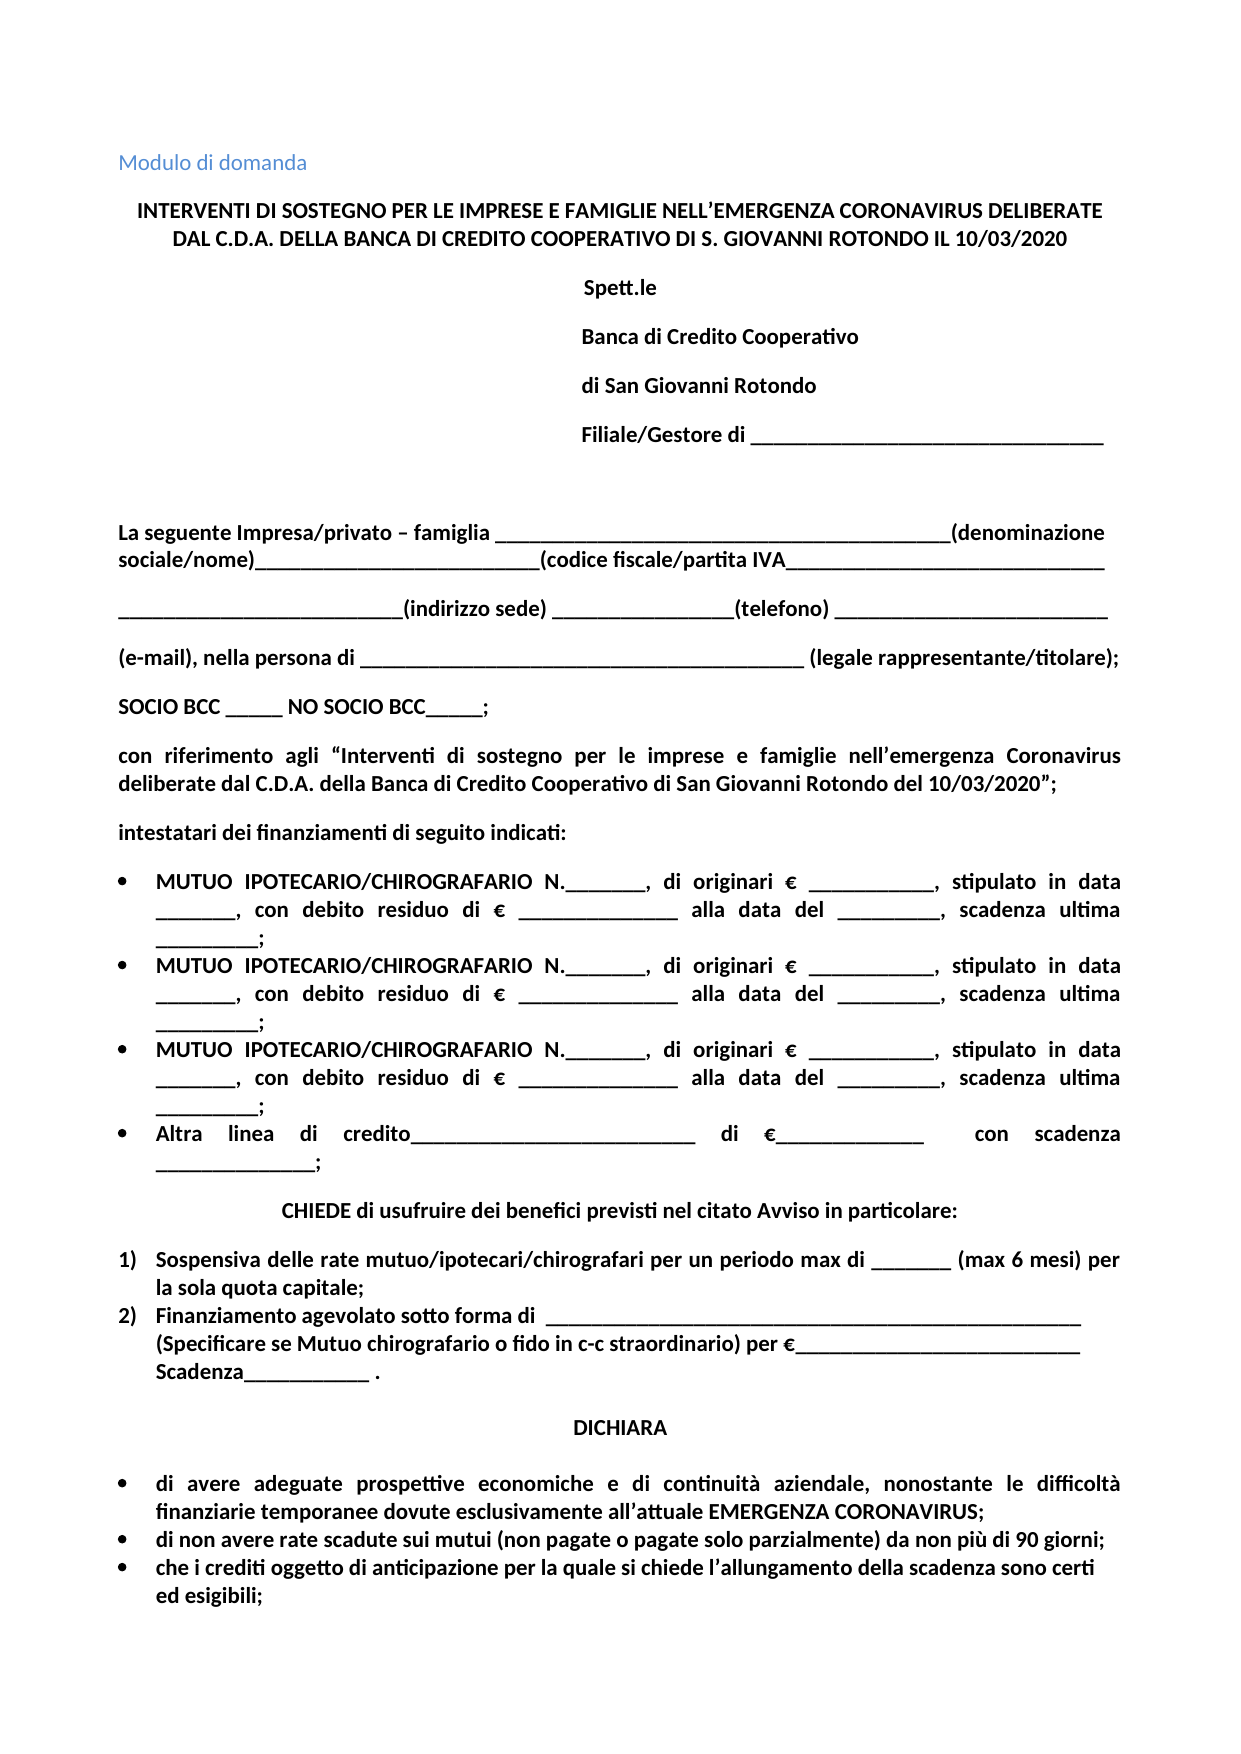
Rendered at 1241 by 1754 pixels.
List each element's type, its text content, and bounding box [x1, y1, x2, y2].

list (Specificare se Mutuo chirografario o fido in c-c straordinario) per €_________________________ [156, 1329, 1122, 1357]
text (e-mail), nella persona di _______________________________________ (legale rappresentante/titolare); [118, 643, 1122, 671]
text Spett.le [118, 273, 1122, 301]
list che i crediti oggetto di anticipazione per la quale si chiede l’allungamento della scadenza sono certi ed esigibili; [118, 1553, 1122, 1609]
list Finanziamento agevolato sotto forma di _______________________________________________ [118, 1301, 1122, 1329]
text _________________________(indirizzo sede) ________________(telefono) ________________________ [118, 594, 1122, 622]
list di non avere rate scadute sui mutui (non pagate o pagate solo parzialmente) da non più di 90 giorni; [118, 1525, 1122, 1553]
list MUTUO IPOTECARIO/CHIROGRAFARIO N._______, di originari € ___________, stipulato in data _______, con debito residuo di € ______________ alla data del _________, scadenza ultima _________; [118, 1035, 1122, 1119]
list Scadenza___________ . [156, 1357, 1122, 1385]
text con riferimento agli “Interventi di sostegno per le imprese e famiglie nell’emergenza Coronavirus deliberate dal C.D.A. della Banca di Credito Cooperativo di San Giovanni Rotondo del 10/03/2020”; [118, 741, 1122, 797]
text SOCIO BCC _____ NO SOCIO BCC_____; [118, 692, 1122, 720]
text Modulo di domanda [118, 148, 1122, 176]
text INTERVENTI DI SOSTEGNO PER LE IMPRESE E FAMIGLIE NELL’EMERGENZA CORONAVIRUS DELIBERATE DAL C.D.A. DELLA BANCA DI CREDITO COOPERATIVO DI S. GIOVANNI ROTONDO IL 10/03/2020 [118, 196, 1122, 252]
list MUTUO IPOTECARIO/CHIROGRAFARIO N._______, di originari € ___________, stipulato in data _______, con debito residuo di € ______________ alla data del _________, scadenza ultima _________; [118, 951, 1122, 1035]
list DICHIARA [118, 1413, 1122, 1441]
text intestatari dei finanziamenti di seguito indicati: [118, 818, 1122, 846]
text La seguente Impresa/privato – famiglia ________________________________________(denominazione sociale/nome)_________________________(codice fiscale/partita IVA____________________________ [118, 518, 1122, 574]
text di San Giovanni Rotondo [118, 371, 1122, 399]
list MUTUO IPOTECARIO/CHIROGRAFARIO N._______, di originari € ___________, stipulato in data _______, con debito residuo di € ______________ alla data del _________, scadenza ultima _________; [118, 867, 1122, 951]
text Banca di Credito Cooperativo [118, 322, 1122, 350]
list Sospensiva delle rate mutuo/ipotecari/chirografari per un periodo max di _______ (max 6 mesi) per la sola quota capitale; [118, 1245, 1122, 1301]
list Altra linea di credito_________________________ di €_____________ con scadenza ______________; [118, 1119, 1122, 1175]
text Filiale/Gestore di _______________________________ [118, 420, 1122, 448]
list di avere adeguate prospettive economiche e di continuità aziendale, nonostante le difficoltà finanziarie temporanee dovute esclusivamente all’attuale EMERGENZA CORONAVIRUS; [118, 1469, 1122, 1525]
text CHIEDE di usufruire dei benefici previsti nel citato Avviso in particolare: [118, 1196, 1122, 1224]
